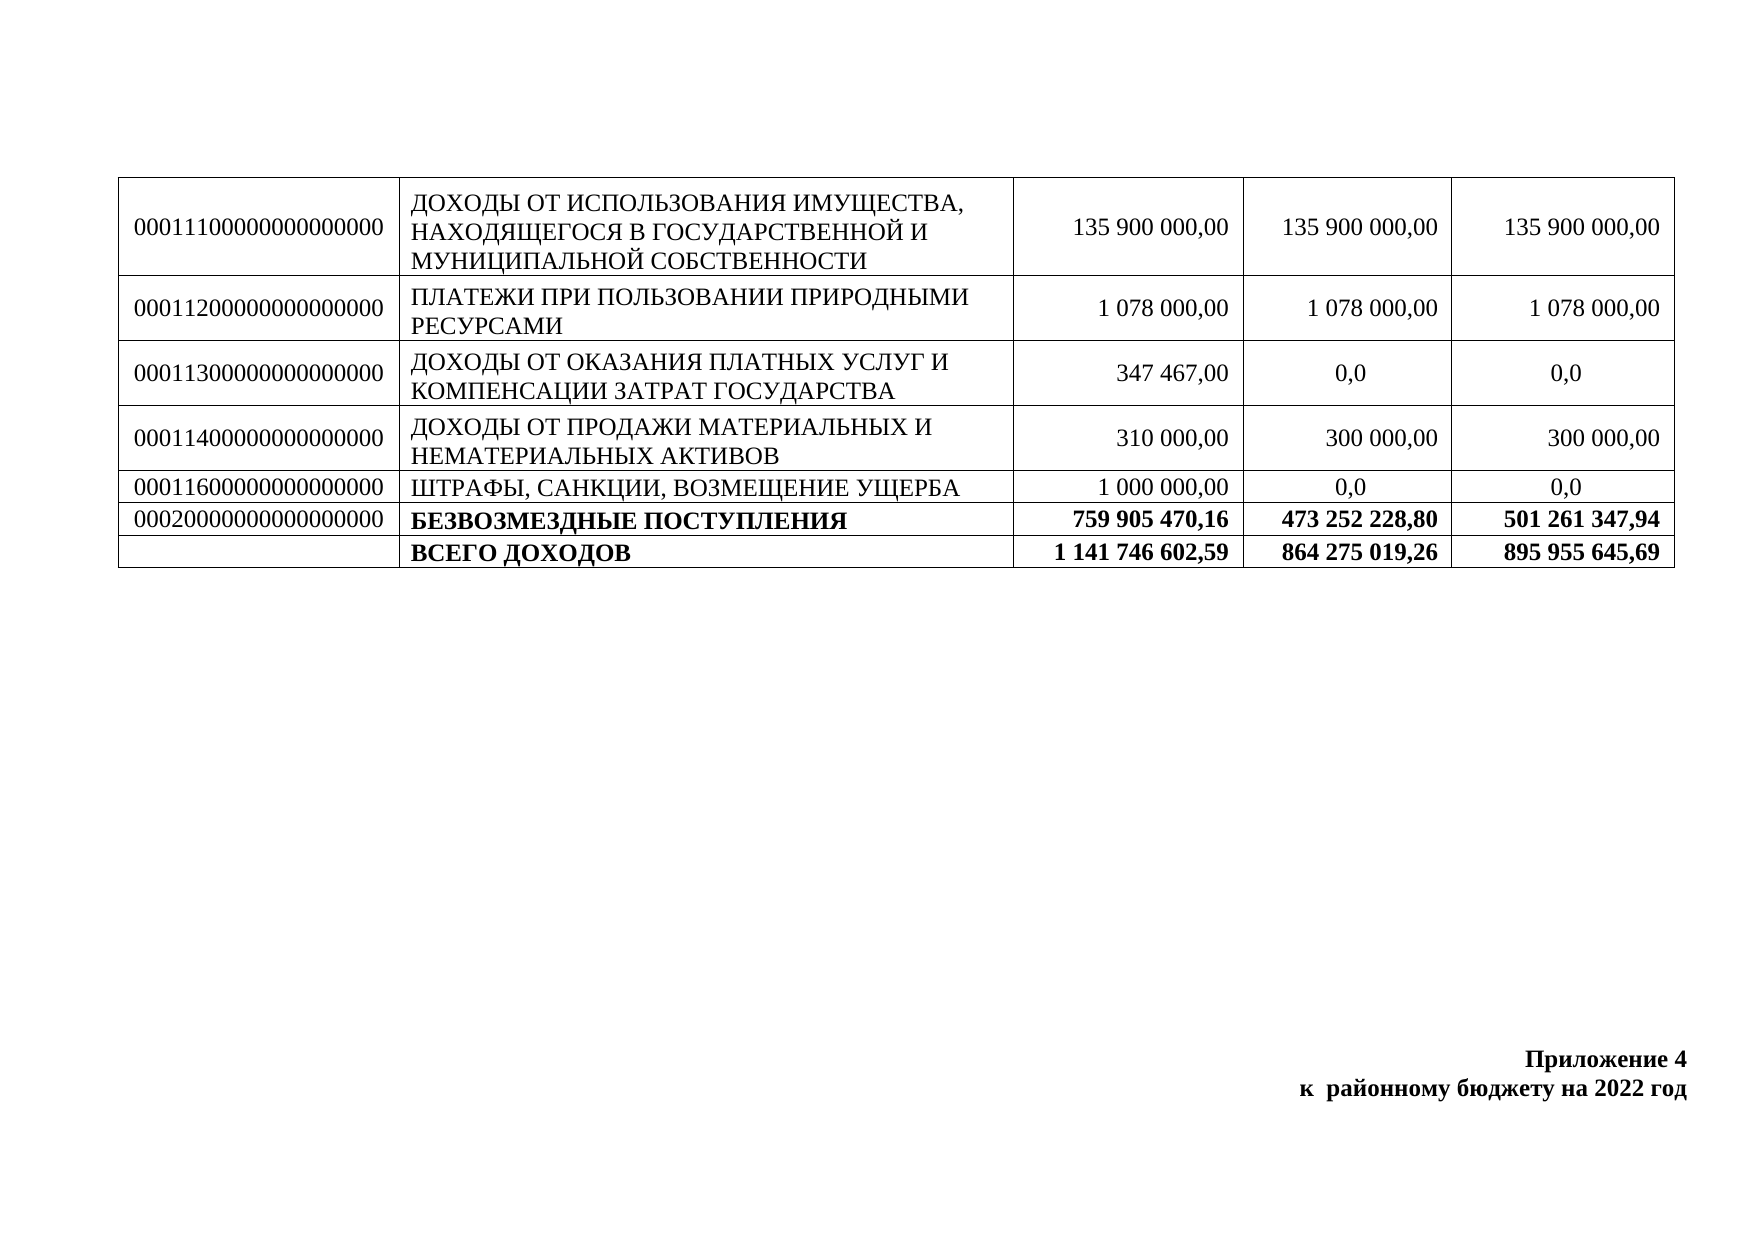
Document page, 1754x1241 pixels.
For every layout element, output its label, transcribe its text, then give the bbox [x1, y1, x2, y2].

table_cell 00020000000000000000 [119, 503, 399, 535]
table_cell 00011200000000000000 [119, 276, 399, 340]
table_cell ДОХОДЫ ОТ ОКАЗАНИЯ ПЛАТНЫХ УСЛУГ И КОМПЕНСАЦИИ ЗАТРАТ ГОСУДАРСТВА [400, 341, 1013, 405]
table_cell ВСЕГО ДОХОДОВ [400, 536, 1013, 567]
table_cell 135 900 000,00 [1014, 178, 1243, 275]
table_cell 00011400000000000000 [119, 406, 399, 470]
table_cell 1 078 000,00 [1014, 276, 1243, 340]
table_cell ДОХОДЫ ОТ ПРОДАЖИ МАТЕРИАЛЬНЫХ И НЕМАТЕРИАЛЬНЫХ АКТИВОВ [400, 406, 1013, 470]
table_cell 501 261 347,94 [1452, 503, 1674, 535]
table_cell 347 467,00 [1014, 341, 1243, 405]
table_cell 135 900 000,00 [1452, 178, 1674, 275]
table_cell [119, 536, 399, 567]
table_cell ДОХОДЫ ОТ ИСПОЛЬЗОВАНИЯ ИМУЩЕСТВА, НАХОДЯЩЕГОСЯ В ГОСУДАРСТВЕННОЙ И МУНИЦИПАЛЬНОЙ СОБСТВЕННОСТИ [400, 178, 1013, 275]
table_cell 00011100000000000000 [119, 178, 399, 275]
table_cell 1 000 000,00 [1014, 471, 1243, 502]
table_cell 135 900 000,00 [1244, 178, 1451, 275]
table_cell БЕЗВОЗМЕЗДНЫЕ ПОСТУПЛЕНИЯ [400, 503, 1013, 535]
table_cell 473 252 228,80 [1244, 503, 1451, 535]
table_cell 864 275 019,26 [1244, 536, 1451, 567]
table_cell 0,0 [1452, 471, 1674, 502]
table_cell 1 078 000,00 [1452, 276, 1674, 340]
table_cell 300 000,00 [1244, 406, 1451, 470]
table_cell 300 000,00 [1452, 406, 1674, 470]
table_cell 1 141 746 602,59 [1014, 536, 1243, 567]
table_cell 00011600000000000000 [119, 471, 399, 502]
table_cell ПЛАТЕЖИ ПРИ ПОЛЬЗОВАНИИ ПРИРОДНЫМИ РЕСУРСАМИ [400, 276, 1013, 340]
table_cell 00011300000000000000 [119, 341, 399, 405]
table_cell ШТРАФЫ, САНКЦИИ, ВОЗМЕЩЕНИЕ УЩЕРБА [400, 471, 1013, 502]
table_cell 310 000,00 [1014, 406, 1243, 470]
table_header Приложение 4 к районному бюджету на 2022 год и на плановый период 2023 и 2024 годов [118, 1045, 1698, 1120]
table_cell 0,0 [1244, 471, 1451, 502]
table_cell 895 955 645,69 [1452, 536, 1674, 567]
table_cell 759 905 470,16 [1014, 503, 1243, 535]
table_cell 0,0 [1244, 341, 1451, 405]
table_cell 1 078 000,00 [1244, 276, 1451, 340]
table_cell 0,0 [1452, 341, 1674, 405]
